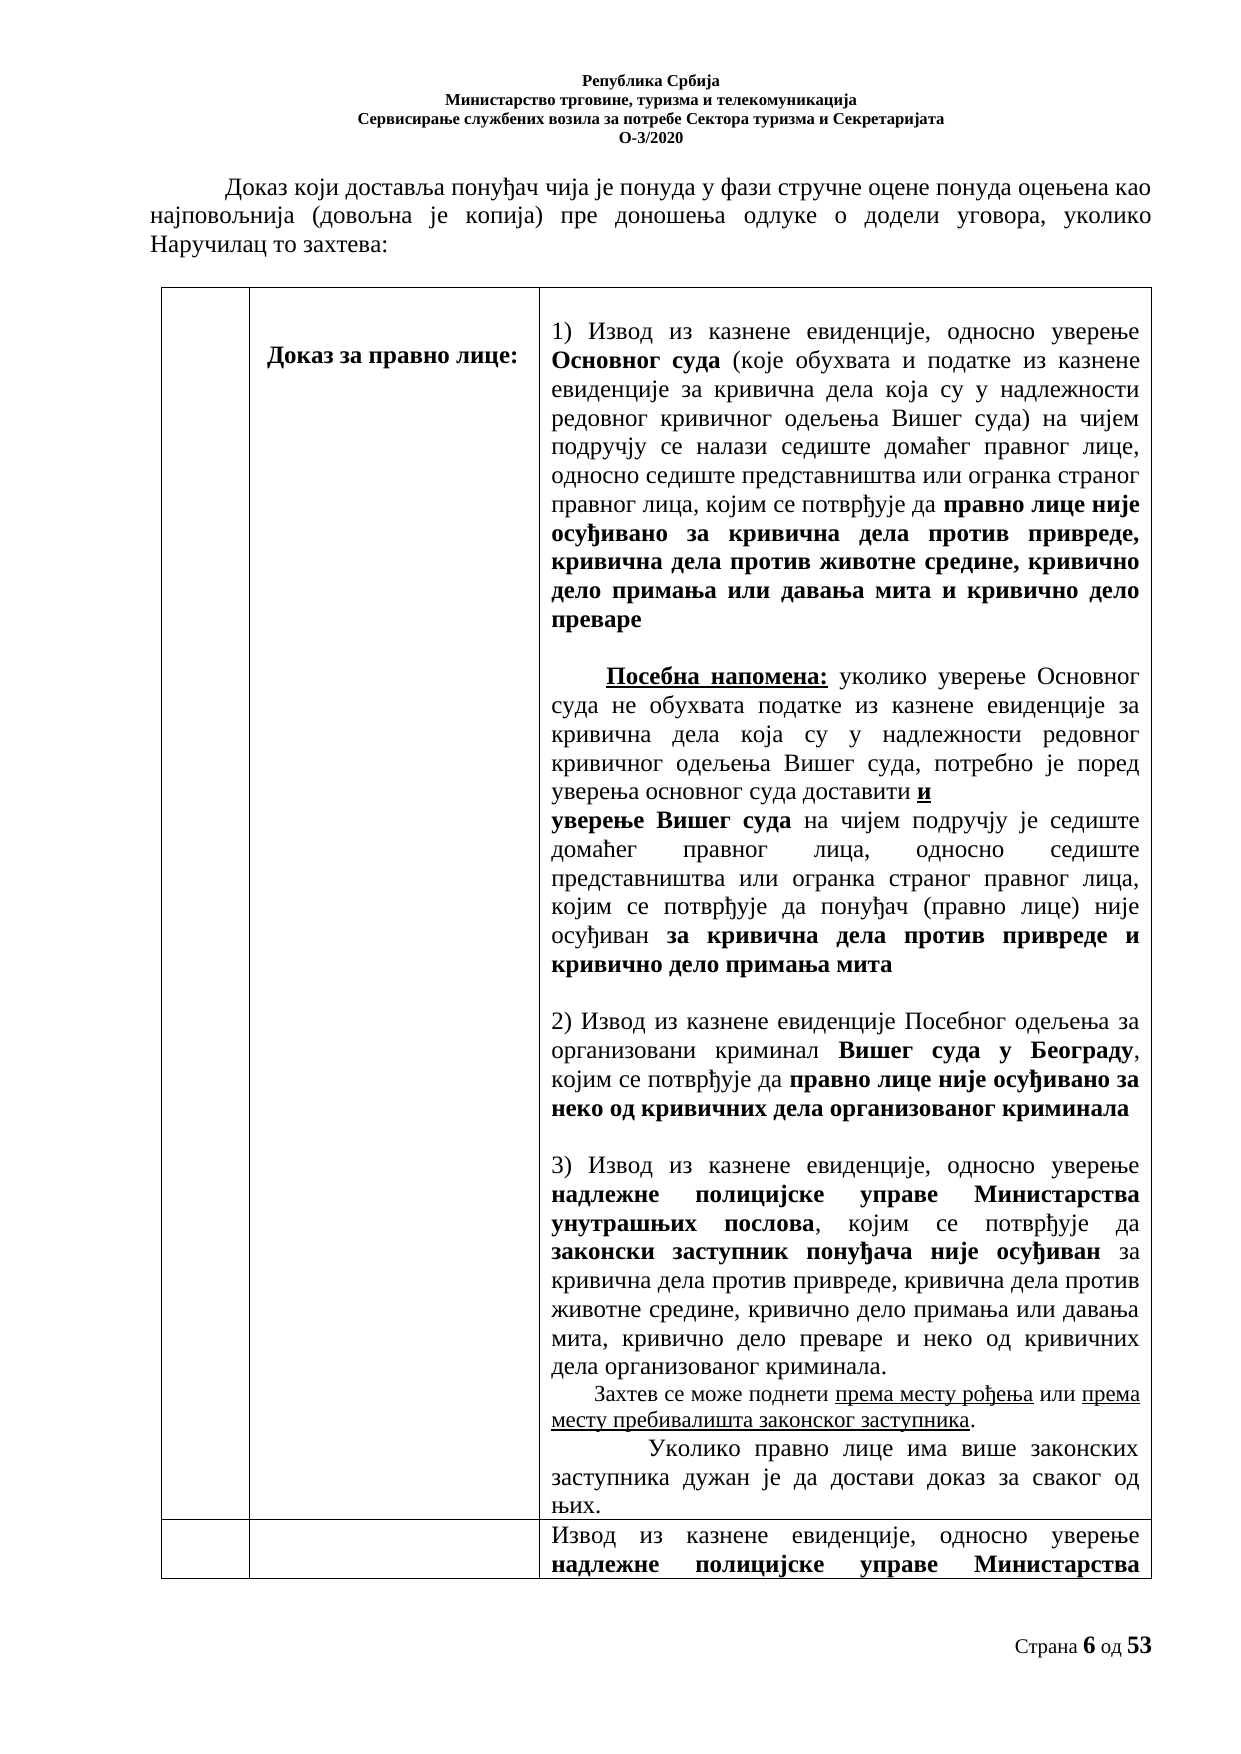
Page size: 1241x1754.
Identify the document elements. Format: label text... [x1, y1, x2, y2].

text Доказ који доставља понуђач чија је понуда у фази стручне оцене понуда оцењена као најповољнија (довољна је копија) пре доношења одлуке о додели уговора, уколико Наручилац то захтева: [150, 172, 1152, 258]
table_header [162, 288, 249, 1519]
table_cell [162, 1520, 249, 1578]
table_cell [540, 1520, 1151, 1578]
table_header 1) Извод из казнене евиденције, односно уверење Основног суда (које обухвата и податке из казнене евиденције за кривична дела која су у надлежности редовног кривичног одељења Вишег суда) на чијем подручју се налази седиште домаћег правног лице, односно седиште представништва или огранка страног правног лица, којим се потврђује да правно лице није осуђивано за кривична дела против привреде, кривична дела против животне средине, кривично дело примања или давања мита и кривично дело преваре Посебна напомена: уколико уверење Основног суда не обухвата податке из казнене евиденције за кривична дела која су у надлежности редовног кривичног одељења Вишег суда, потребно је поред уверења основног суда доставити и уверење Вишег суда на чијем подручју је седиште домаћег правног лица, односно седиште представништва или огранка страног правног лица, којим се потврђује да понуђач (правно лице) није осуђиван за кривична дела против привреде и кривично дело примања мита 2) Извод из казнене евиденције Посебног одељења за организовани криминал Вишег суда у Београду, којим се потврђује да правно лице није осуђивано за неко од кривичних дела организованог криминала 3) Извод из казнене евиденције, односно уверење надлежне полицијске управе Министарства унутрашњих послова, којим се потврђује да законски заступник понуђача није осуђиван за кривична дела против привреде, кривична дела против животне средине, кривично дело примања или давања мита, кривично дело преваре и неко од кривичних дела организованог криминала. Захтев се може поднети према месту рођења или према месту пребивалишта законског заступника. Уколико правно лице има више законских заступника дужан је да достави доказ за сваког од њих. [540, 288, 1151, 1519]
table_header Доказ за правно лице: [250, 288, 539, 1519]
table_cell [250, 1520, 539, 1578]
